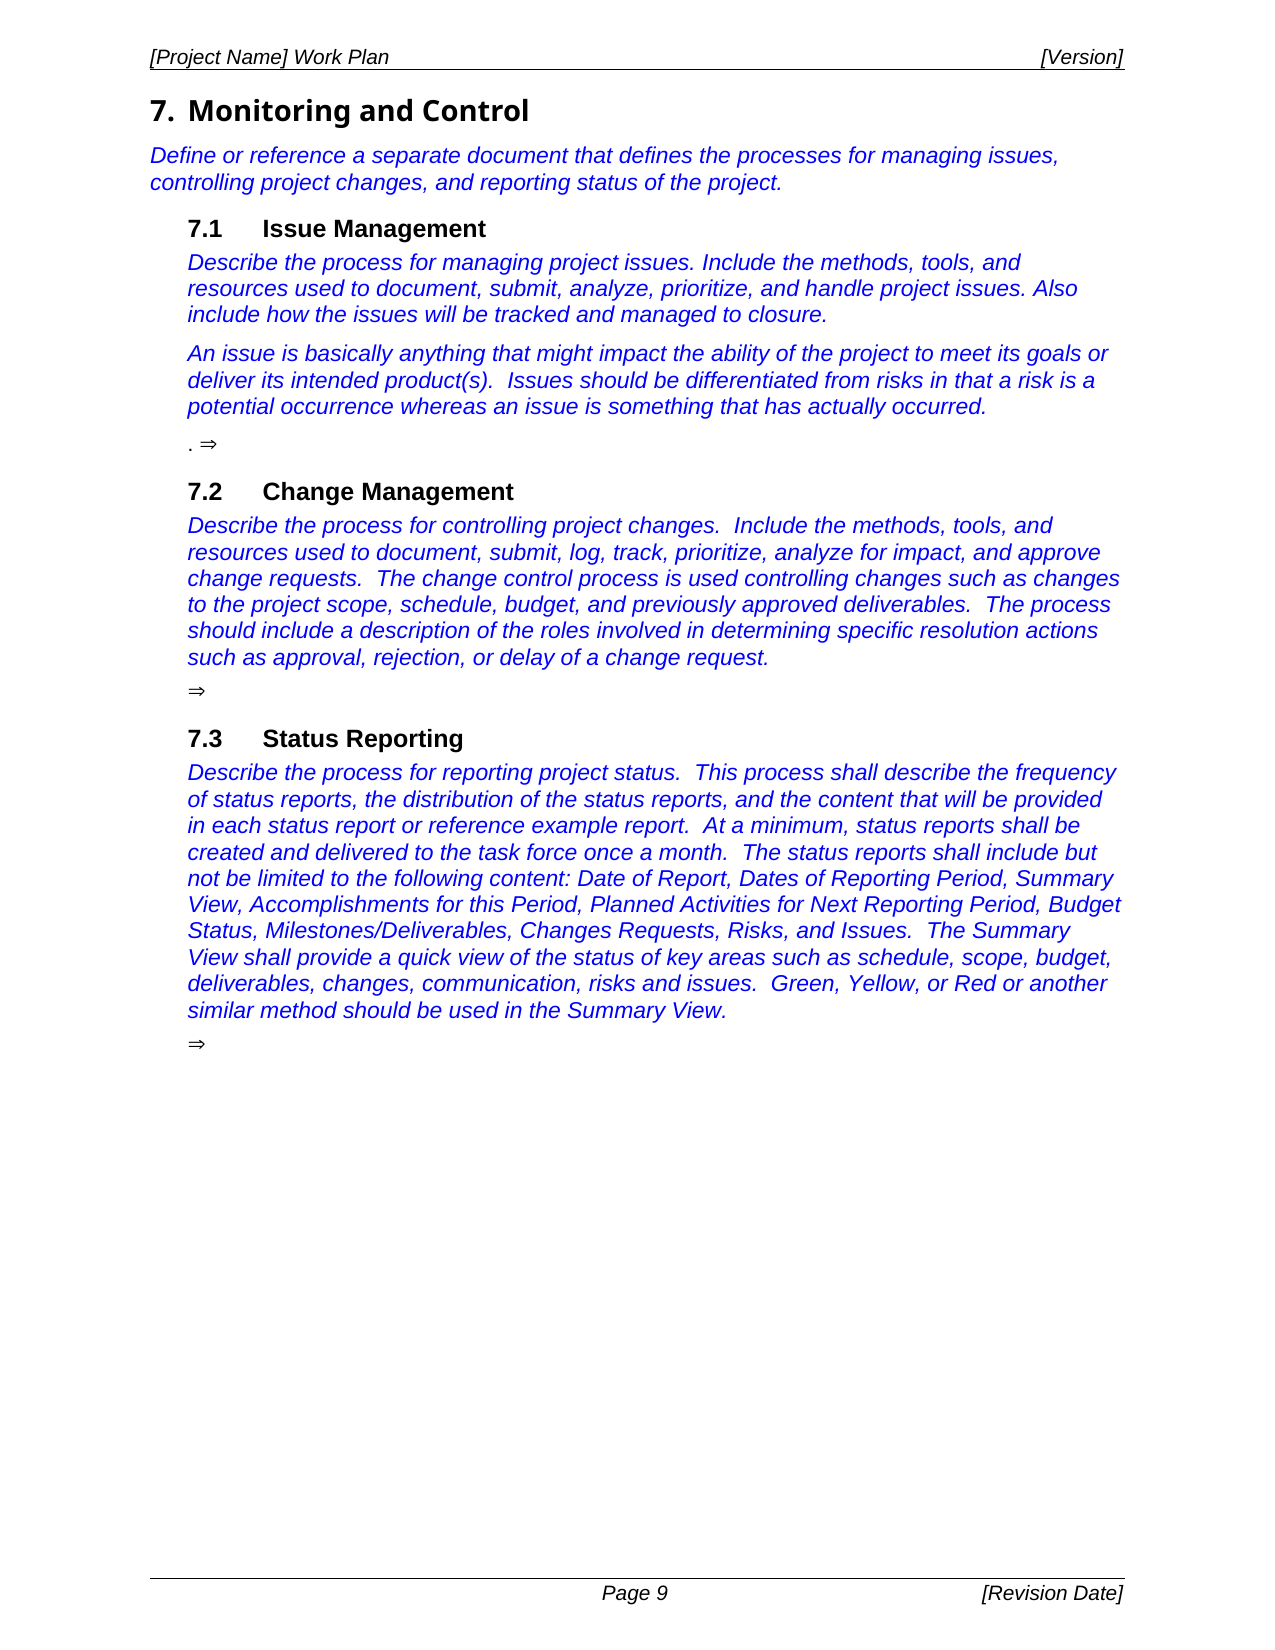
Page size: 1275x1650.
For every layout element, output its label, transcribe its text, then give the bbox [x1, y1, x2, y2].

text . [187, 432, 1125, 456]
subtitle Issue Management [187, 214, 1125, 242]
text Describe the process for controlling project changes. Include the methods, tools, and resources used to document, submit, log, track, prioritize, analyze for impact, and approve change requests. The change control process is used controlling changes such as changes to the project scope, schedule, budget, and previously approved deliverables. The process should include a description of the roles involved in determining specific resolution actions such as approval, rejection, or delay of a change request. [187, 512, 1125, 670]
text Describe the process for reporting project status. This process shall describe the frequency of status reports, the distribution of the status reports, and the content that will be provided in each status report or reference example report. At a minimum, status reports shall be created and delivered to the task force once a month. The status reports shall include but not be limited to the following content: Date of Report, Dates of Reporting Period, Summary View, Accomplishments for this Period, Planned Activities for Next Reporting Period, Budget Status, Milestones/Deliverables, Changes Requests, Risks, and Issues. The Summary View shall provide a quick view of the status of key areas such as schedule, scope, budget, deliverables, changes, communication, risks and issues. Green, Yellow, or Red or another similar method should be used in the Summary View. [187, 759, 1125, 1023]
subtitle Change Management [187, 477, 1125, 506]
text Describe the process for managing project issues. Include the methods, tools, and resources used to document, submit, analyze, prioritize, and handle project issues. Also include how the issues will be tracked and managed to closure. [187, 249, 1125, 328]
subtitle Status Reporting [187, 724, 1125, 753]
subtitle Monitoring and Control [150, 90, 1125, 130]
text An issue is basically anything that might impact the ability of the project to meet its goals or deliver its intended product(s). Issues should be differentiated from risks in that a risk is a potential occurrence whereas an issue is something that has actually occurred. [187, 340, 1125, 419]
text Define or reference a separate document that defines the processes for managing issues, controlling project changes, and reporting status of the project. [150, 142, 1125, 195]
